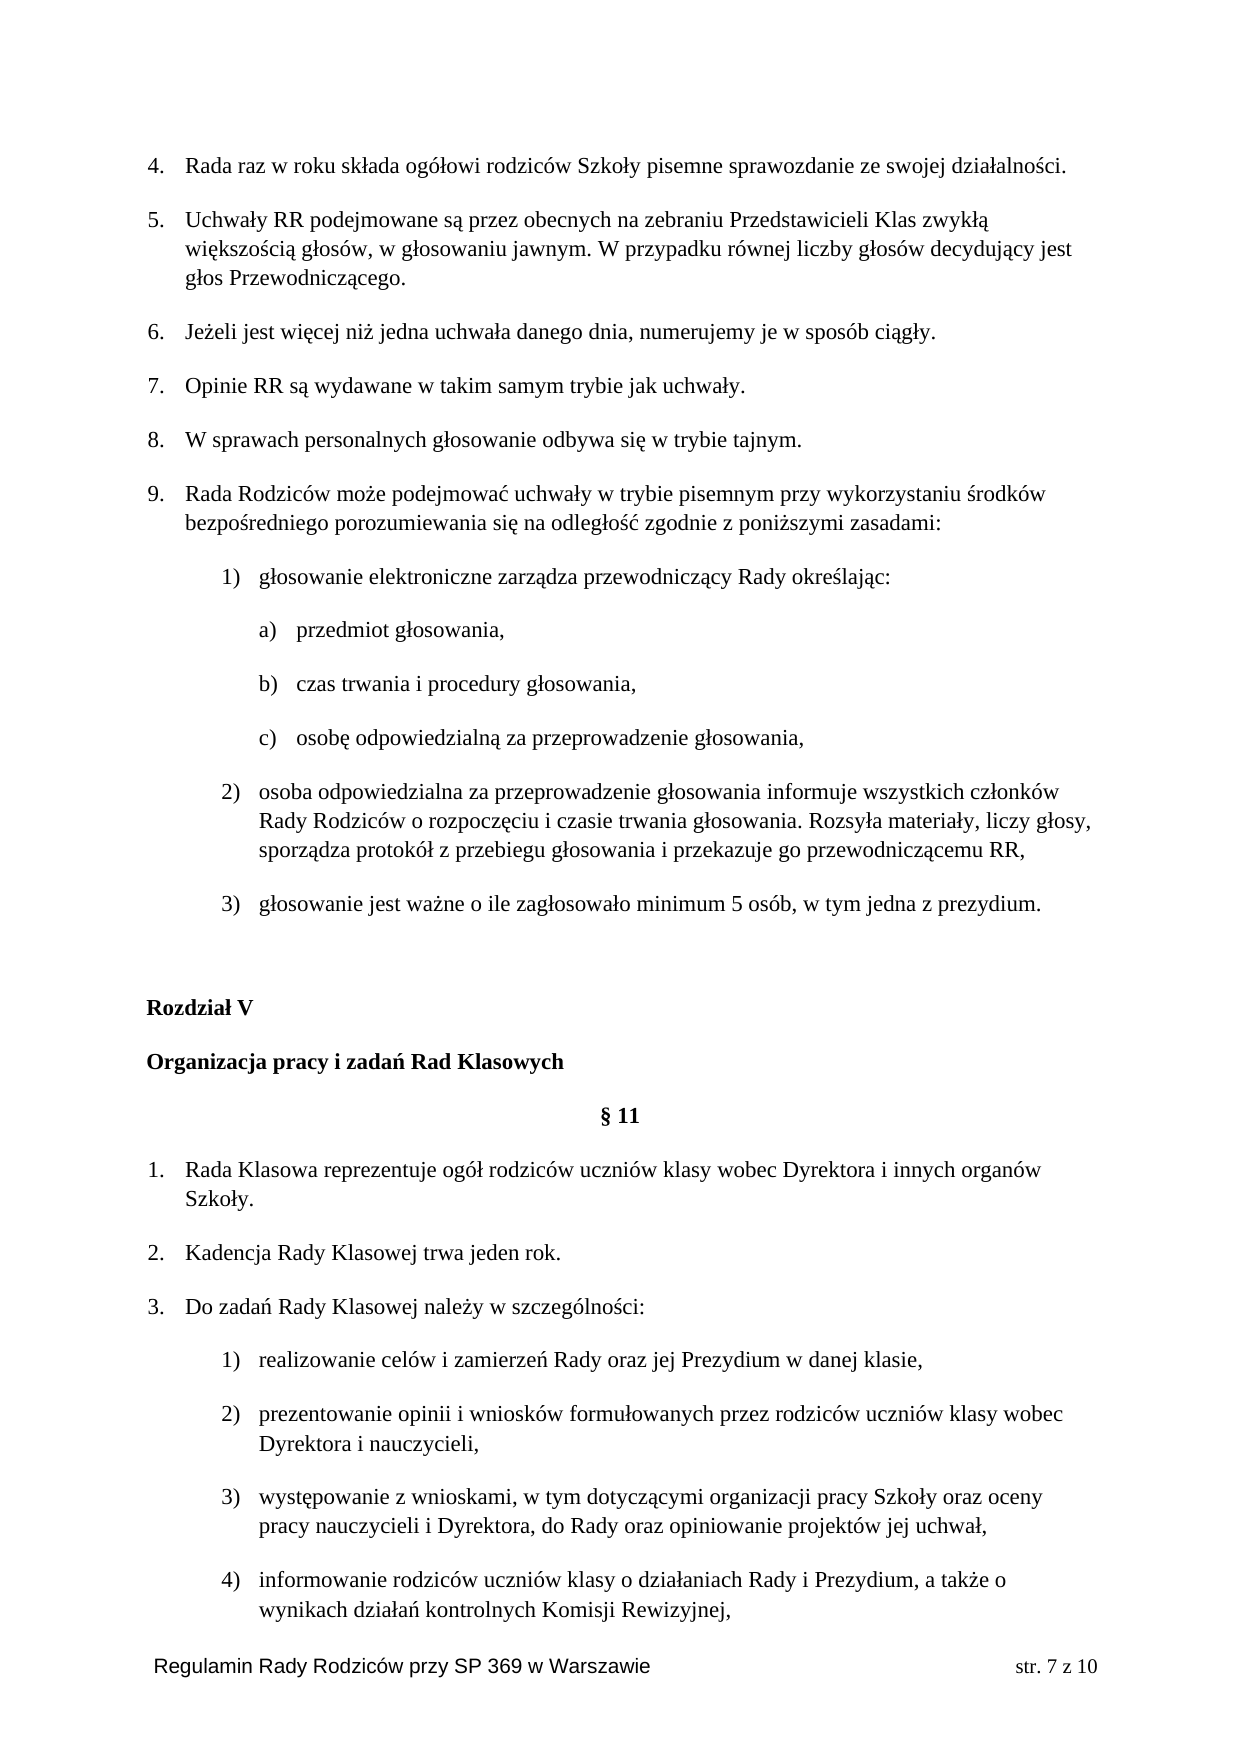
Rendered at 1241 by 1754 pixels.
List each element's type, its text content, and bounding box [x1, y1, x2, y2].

list głosowanie elektroniczne zarządza przewodniczący Rady określając: [221, 563, 1093, 589]
list Kadencja Rady Klasowej trwa jeden rok. [147, 1239, 1093, 1265]
list Rada Klasowa reprezentuje ogół rodziców uczniów klasy wobec Dyrektora i innych organów Szkoły. [147, 1156, 1093, 1211]
list przedmiot głosowania, [259, 617, 1093, 643]
list osoba odpowiedzialna za przeprowadzenie głosowania informuje wszystkich członków Rady Rodziców o rozpoczęciu i czasie trwania głosowania. Rozsyła materiały, liczy głosy, sporządza protokół z przebiegu głosowania i przekazuje go przewodniczącemu RR, [221, 778, 1093, 863]
list Do zadań Rady Klasowej należy w szczególności: [147, 1293, 1093, 1319]
list Rada raz w roku składa ogółowi rodziców Szkoły pisemne sprawozdanie ze swojej działalności. [147, 152, 1093, 178]
list prezentowanie opinii i wniosków formułowanych przez rodziców uczniów klasy wobec Dyrektora i nauczycieli, [221, 1400, 1093, 1456]
list Opinie RR są wydawane w takim samym trybie jak uchwały. [147, 372, 1093, 398]
list Uchwały RR podejmowane są przez obecnych na zebraniu Przedstawicieli Klas zwykłą większością głosów, w głosowaniu jawnym. W przypadku równej liczby głosów decydujący jest głos Przewodniczącego. [147, 206, 1093, 291]
text Rozdział V [146, 994, 1098, 1021]
text § 11 [147, 1102, 1093, 1128]
list występowanie z wnioskami, w tym dotyczącymi organizacji pracy Szkoły oraz oceny pracy nauczycieli i Dyrektora, do Rady oraz opiniowanie projektów jej uchwał, [221, 1483, 1093, 1539]
list informowanie rodziców uczniów klasy o działaniach Rady i Prezydium, a także o wynikach działań kontrolnych Komisji Rewizyjnej, [221, 1566, 1093, 1622]
list Rada Rodziców może podejmować uchwały w trybie pisemnym przy wykorzystaniu środków bezpośredniego porozumiewania się na odległość zgodnie z poniższymi zasadami: [147, 480, 1093, 535]
subtitle Organizacja pracy i zadań Rad Klasowych [146, 1048, 1098, 1074]
list głosowanie jest ważne o ile zagłosowało minimum 5 osób, w tym jedna z prezydium. [221, 890, 1093, 917]
list Jeżeli jest więcej niż jedna uchwała danego dnia, numerujemy je w sposób ciągły. [147, 318, 1093, 344]
list realizowanie celów i zamierzeń Rady oraz jej Prezydium w danej klasie, [221, 1347, 1093, 1373]
list czas trwania i procedury głosowania, [259, 670, 1093, 697]
list W sprawach personalnych głosowanie odbywa się w trybie tajnym. [147, 426, 1093, 452]
list osobę odpowiedzialną za przeprowadzenie głosowania, [259, 724, 1093, 751]
